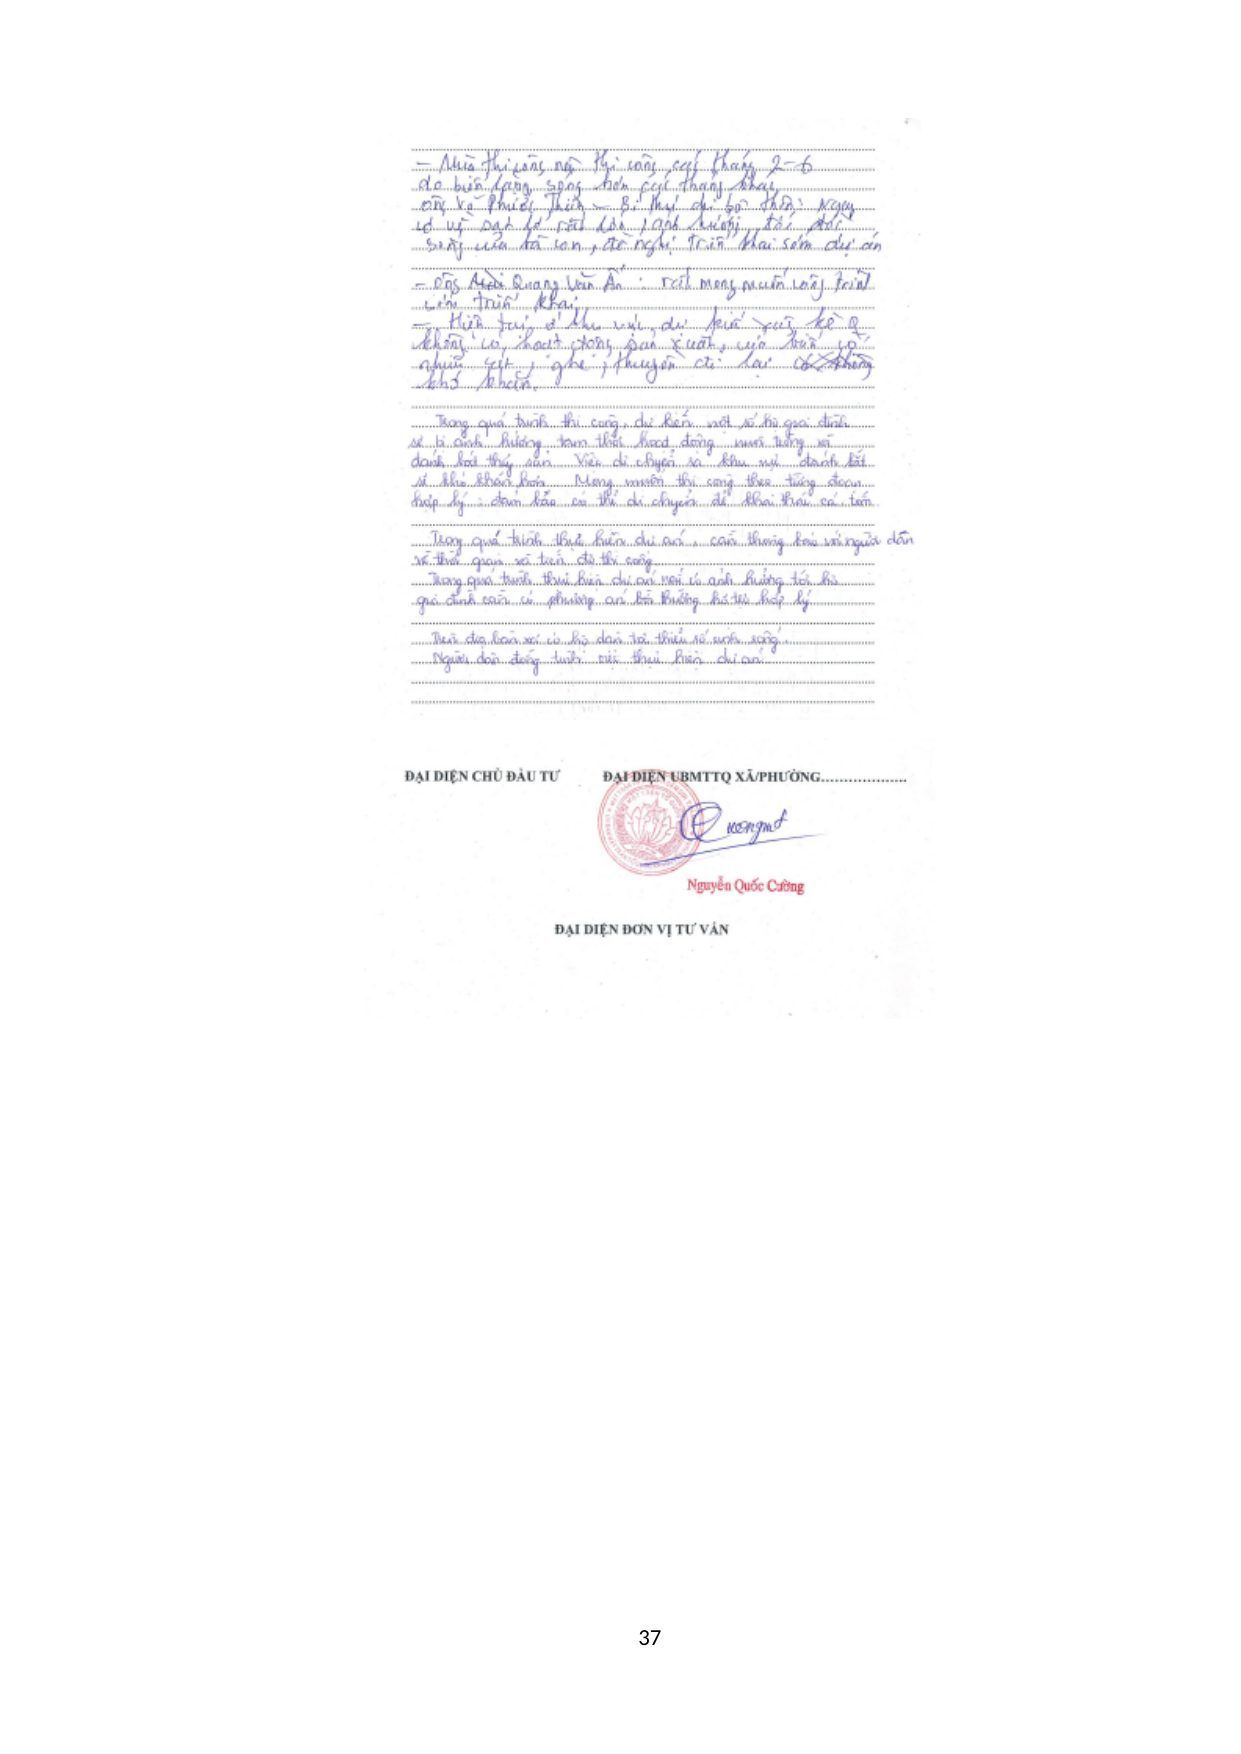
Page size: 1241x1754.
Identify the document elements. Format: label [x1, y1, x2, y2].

picture [377, 118, 922, 720]
picture [363, 738, 936, 1019]
